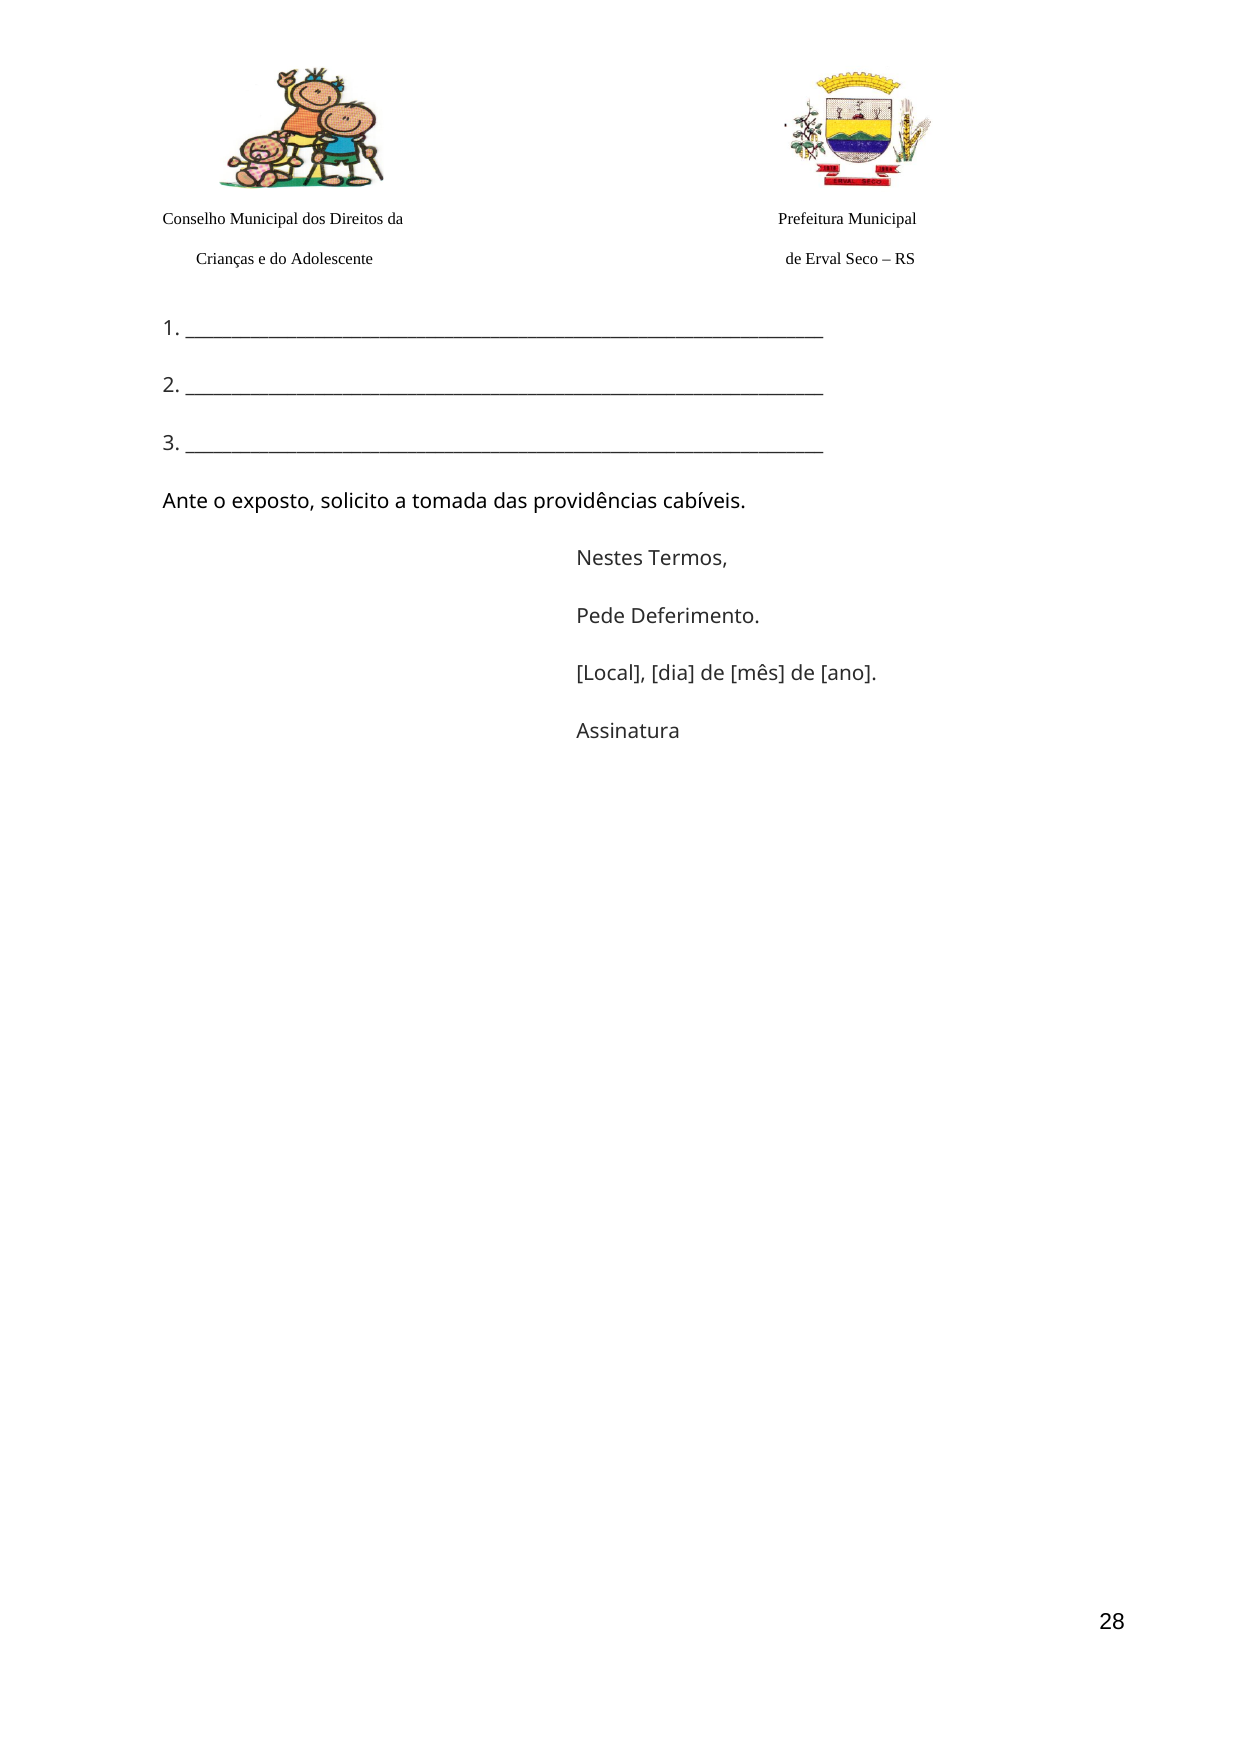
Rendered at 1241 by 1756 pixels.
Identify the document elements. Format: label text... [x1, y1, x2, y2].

text Nestes Termos, [162, 543, 1142, 572]
picture [783, 58, 933, 190]
text 1. _____________________________________________________________________ [162, 313, 1142, 341]
picture [219, 66, 384, 189]
text 2. _____________________________________________________________________ [162, 371, 1142, 399]
text 3. _____________________________________________________________________ [162, 428, 1142, 457]
text Pede Deferimento. [162, 601, 1142, 629]
text Assinatura [162, 716, 1142, 744]
text [Local], [dia] de [mês] de [ano]. [162, 658, 1142, 687]
text Ante o exposto, solicito a tomada das providências cabíveis. [162, 486, 1142, 514]
